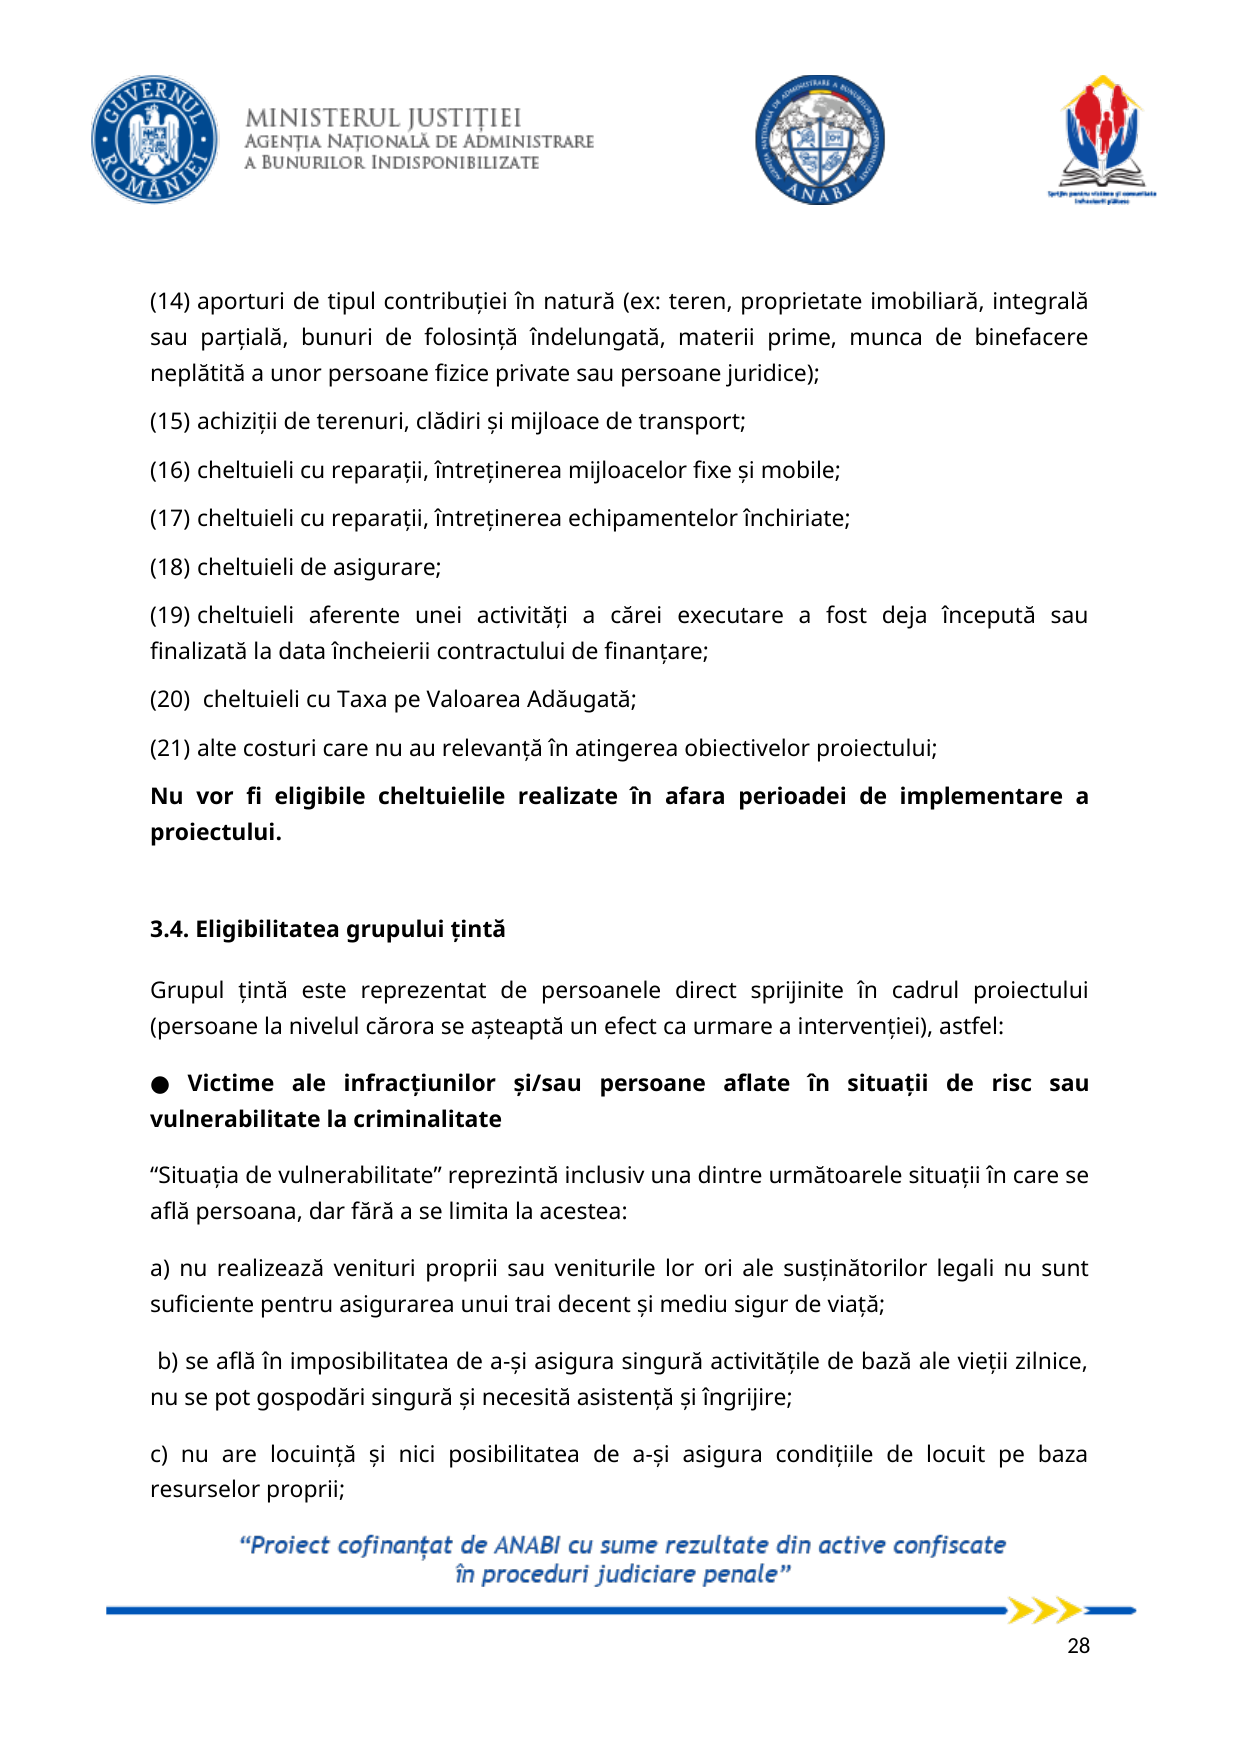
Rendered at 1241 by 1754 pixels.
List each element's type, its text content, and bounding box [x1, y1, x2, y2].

list aporturi de tipul contribuției în natură (ex: teren, proprietate imobiliară, integrală sau parțială, bunuri de folosință îndelungată, materii prime, munca de binefacere neplătită a unor persoane fizice private sau persoane juridice); [150, 285, 1090, 388]
text a) nu realizează venituri proprii sau veniturile lor ori ale susținătorilor legali nu sunt suficiente pentru asigurarea unui trai decent și mediu sigur de viață; [150, 1252, 1090, 1319]
list alte costuri care nu au relevanță în atingerea obiectivelor proiectului; [150, 732, 1090, 763]
text Grupul țintă este reprezentat de persoanele direct sprijinite în cadrul proiectului (persoane la nivelul cărora se așteaptă un efect ca urmare a intervenției), astfel: [150, 974, 1090, 1041]
text c) nu are locuință și nici posibilitatea de a-și asigura condițiile de locuit pe baza resurselor proprii; [150, 1437, 1090, 1505]
text Nu vor fi eligibile cheltuielile realizate în afara perioadei de implementare a proiectului. [150, 780, 1090, 847]
list cheltuieli aferente unei activități a cărei executare a fost deja începută sau finalizată la data încheierii contractului de finanțare; [150, 599, 1090, 666]
list achiziții de terenuri, clădiri și mijloace de transport; [150, 405, 1090, 436]
text b) se află în imposibilitatea de a-și asigura singură activitățile de bază ale vieții zilnice, nu se pot gospodări singură și necesită asistență și îngrijire; [150, 1345, 1090, 1412]
picture [105, 1526, 1137, 1632]
list cheltuieli cu reparații, întreținerea echipamentelor închiriate; [150, 502, 1090, 533]
list cheltuieli de asigurare; [150, 551, 1090, 582]
text ● Victime ale infracțiunilor și/sau persoane aflate în situații de risc sau vulnerabilitate la criminalitate [150, 1067, 1090, 1134]
list cheltuieli cu reparații, întreținerea mijloacelor fixe și mobile; [150, 454, 1090, 485]
picture [91, 75, 1157, 205]
text “Situația de vulnerabilitate” reprezintă inclusiv una dintre următoarele situații în care se află persoana, dar fără a se limita la acestea: [150, 1159, 1090, 1227]
list cheltuieli cu Taxa pe Valoarea Adăugată; [150, 683, 1090, 714]
subtitle 3.4. Eligibilitatea grupului țintă [150, 913, 1090, 944]
